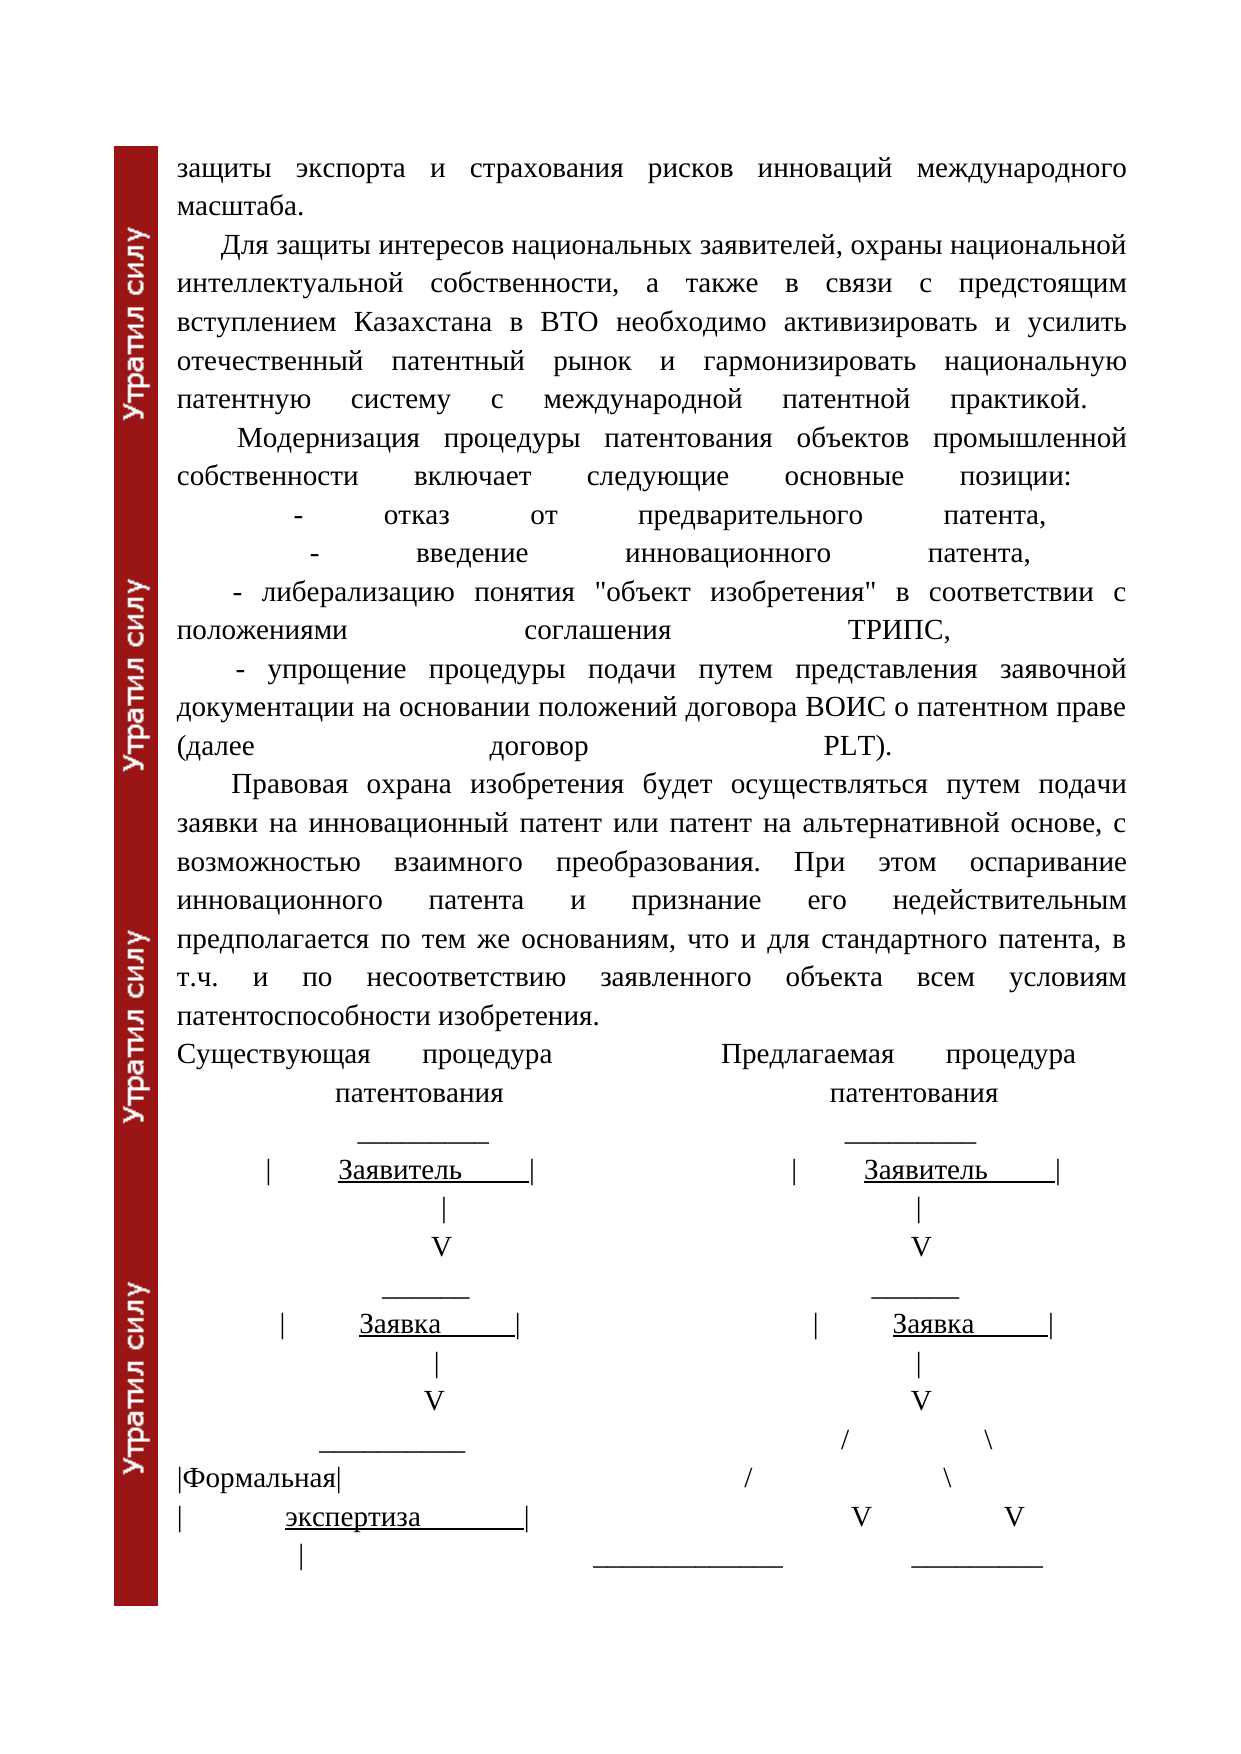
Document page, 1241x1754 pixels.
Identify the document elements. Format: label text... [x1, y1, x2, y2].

picture [114, 146, 158, 150]
picture [114, 1031, 158, 1036]
picture [114, 1571, 158, 1606]
